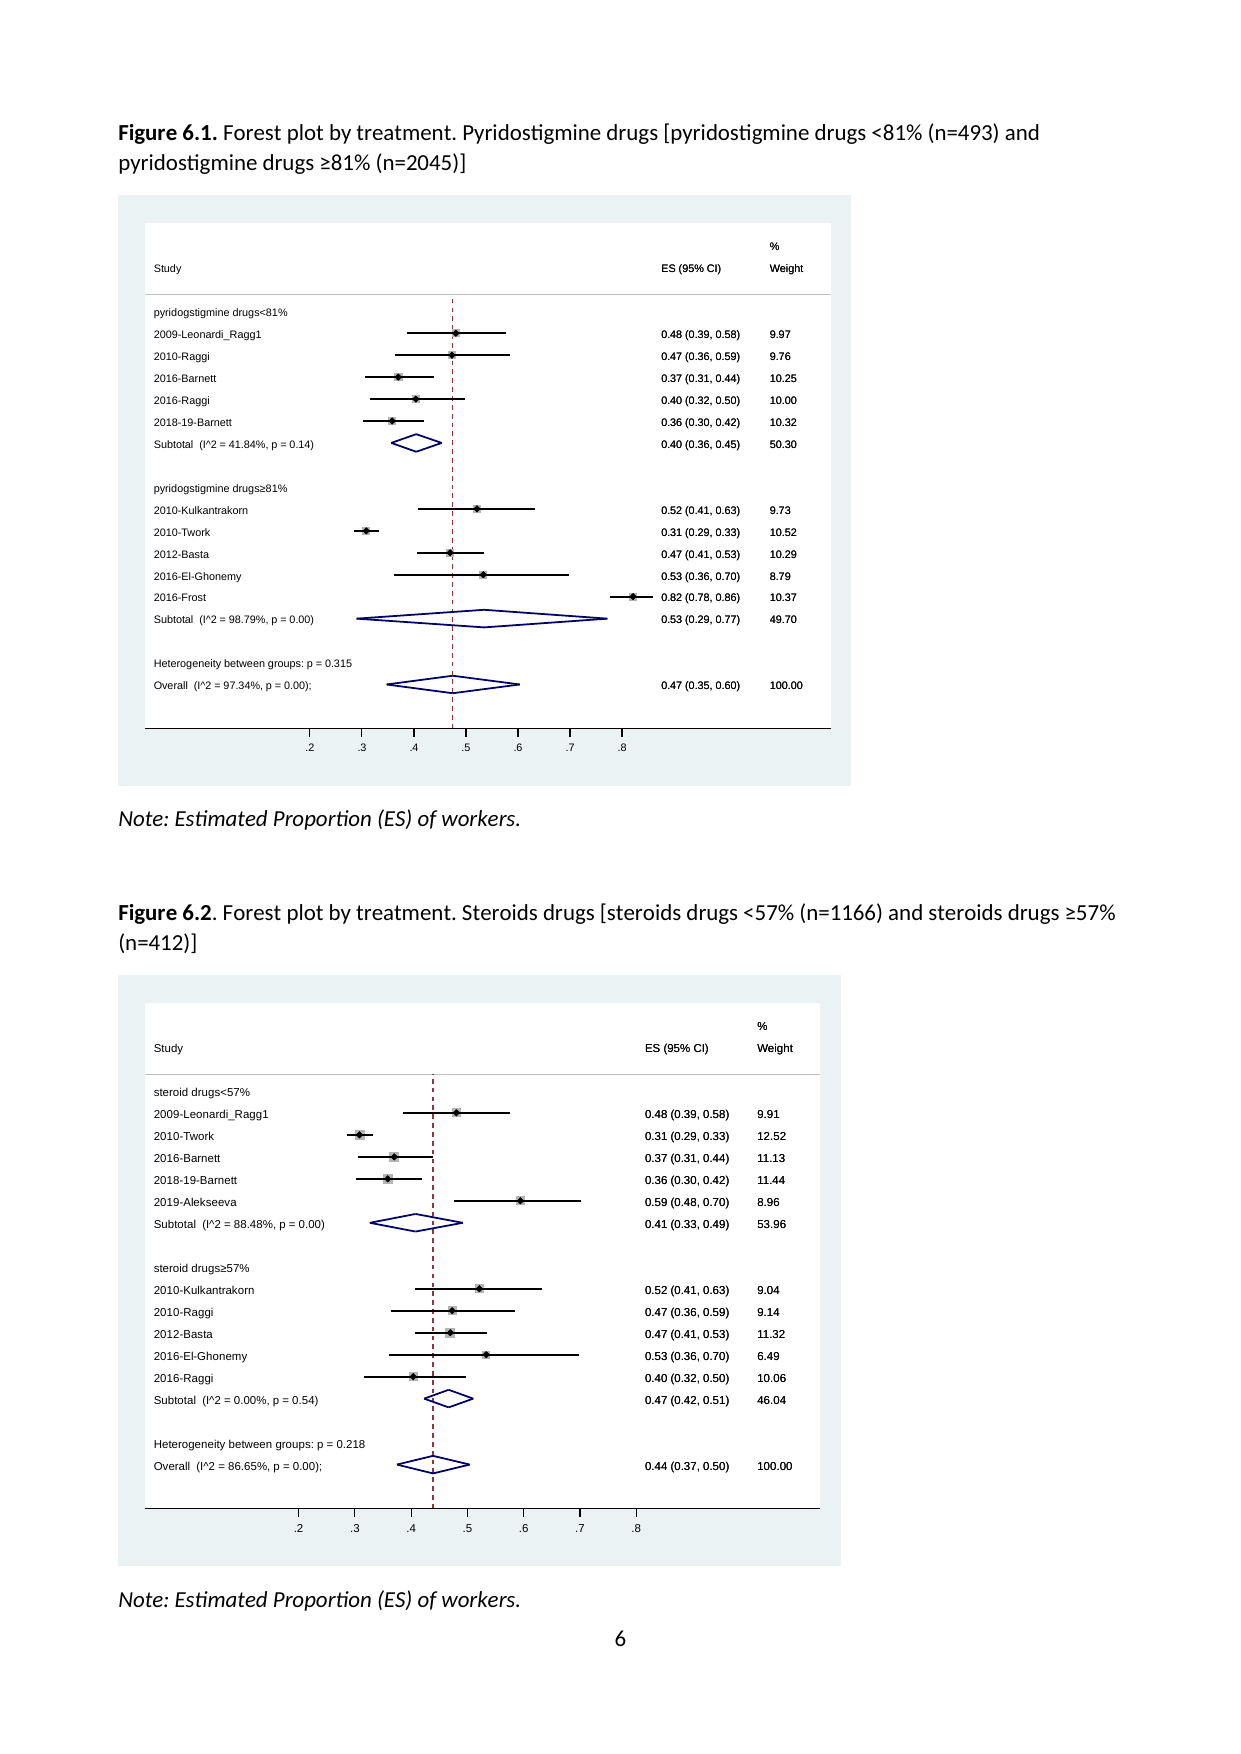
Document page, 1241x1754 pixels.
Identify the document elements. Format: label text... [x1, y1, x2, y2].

text Figure 6.2. Forest plot by treatment. Steroids drugs [steroids drugs <57% (n=1166) and steroids drugs ≥57% (n=412)] [118, 898, 1122, 957]
text Note: Estimated Proportion (ES) of workers. [118, 804, 1122, 833]
text Figure 6.1. Forest plot by treatment. Pyridostigmine drugs [pyridostigmine drugs <81% (n=493) and pyridostigmine drugs ≥81% (n=2045)] [118, 118, 1122, 176]
text Note: Estimated Proportion (ES) of workers. [118, 1585, 1122, 1613]
